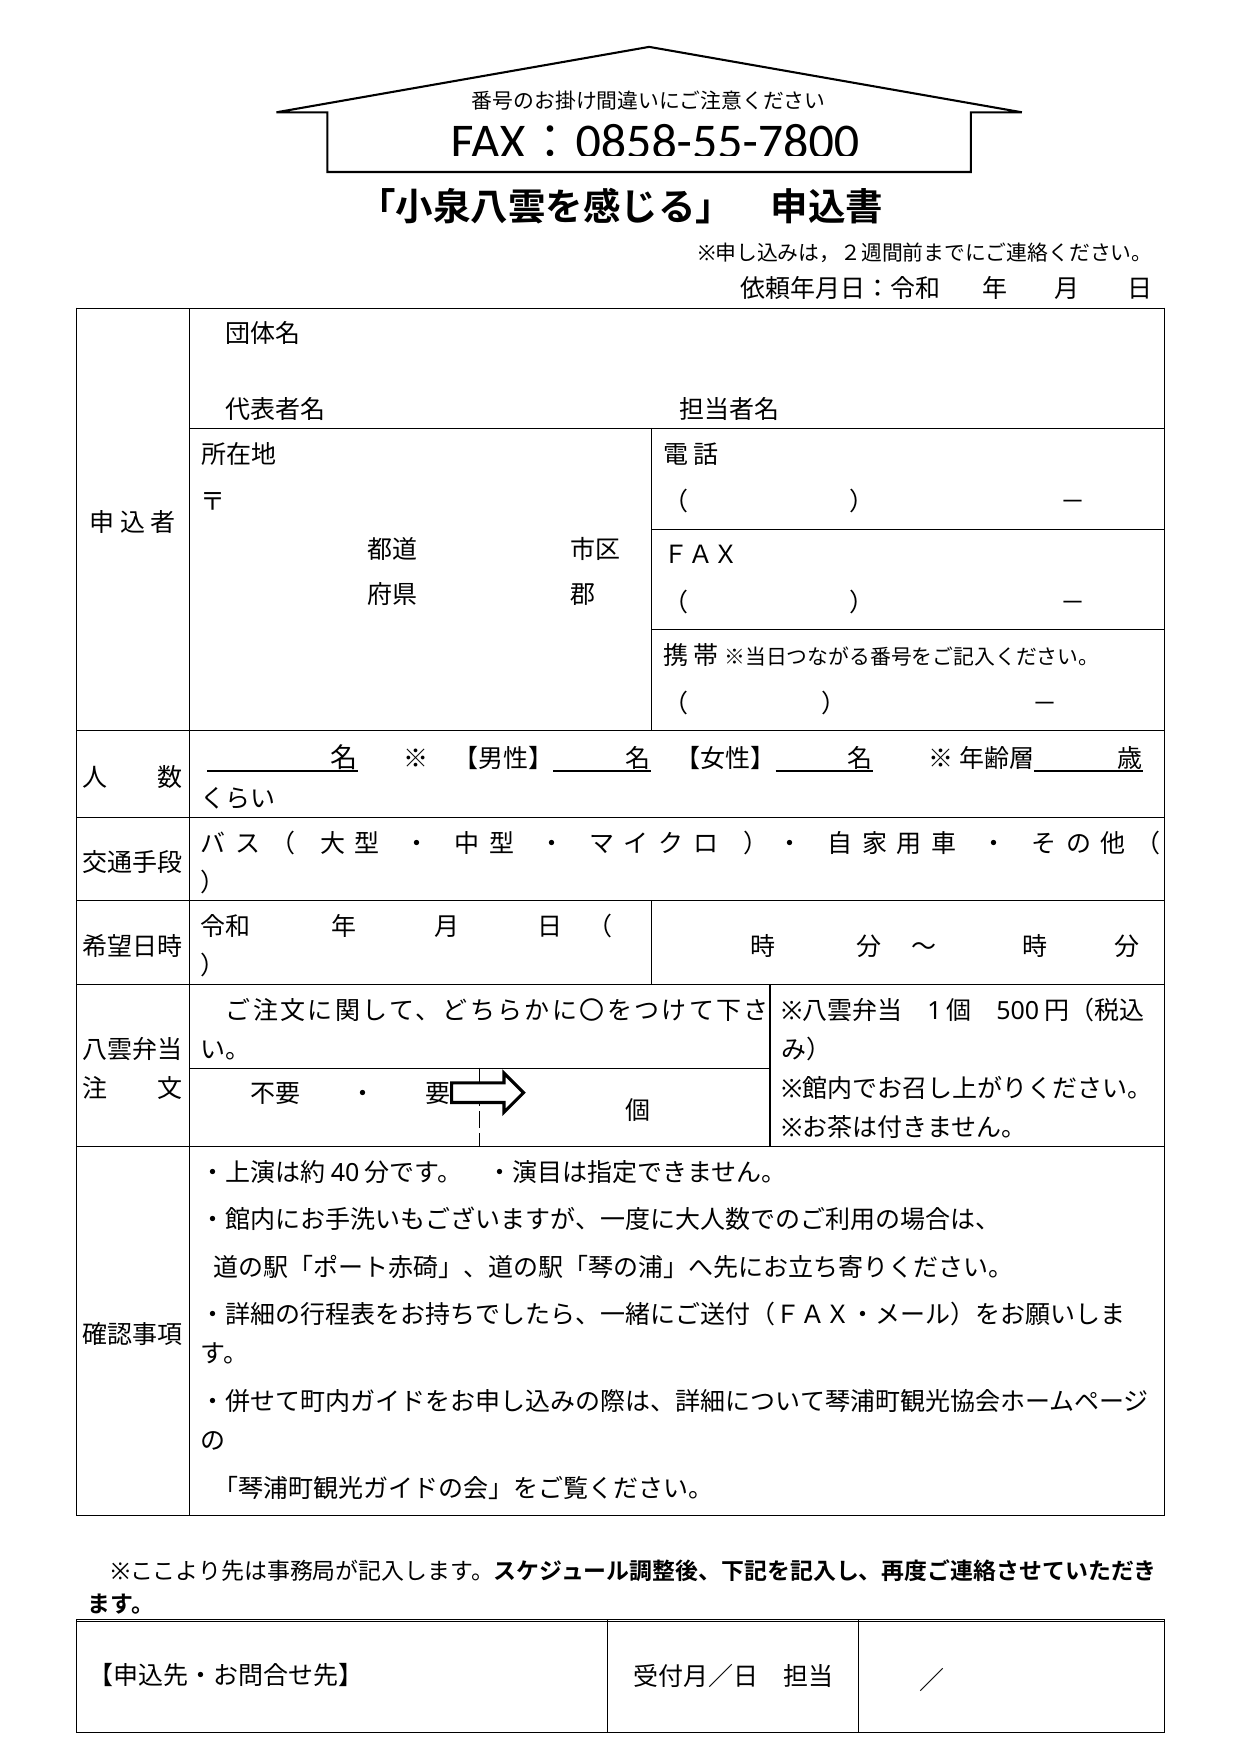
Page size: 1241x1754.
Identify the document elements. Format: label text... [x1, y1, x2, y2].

table_cell 希望日時 [77, 901, 189, 984]
table_cell 携 帯 ※当日つながる番号をご記入ください。 （ ） － [652, 630, 1164, 730]
table_cell ＦＡＸ （ ） － [652, 530, 1164, 629]
table_cell バス（ 大型 ・ 中型 ・ マイクロ ）・ 自家用車 ・ その他（ ） [190, 818, 1164, 900]
table_cell 人 数 [77, 731, 189, 817]
table_cell ※ここより先は事務局が記入します。スケジュール調整後、下記を記入し、再度ご連絡させていただきます。 [77, 1516, 1164, 1619]
table_cell 交通手段 [77, 818, 189, 900]
table_cell 名 ※ 【男性】 名 【女性】 名 ※ 年齢層 歳くらい [190, 731, 1164, 817]
table_cell 個 [480, 1069, 769, 1146]
text ※申し込みは，２週間前までにご連絡ください。 [96, 236, 1152, 266]
table_header 団体名 代表者名 担当者名 [190, 309, 1164, 428]
table_header 申 込 者 [77, 309, 189, 730]
table_cell 電 話 （ ） － [652, 429, 1164, 529]
table_cell ／ [859, 1622, 1164, 1732]
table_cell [77, 1622, 607, 1732]
table_cell ・上演は約40分です。 ・演目は指定できません。 ・館内にお手洗いもございますが、一度に大人数でのご利用の場合は、 道の駅「ポート赤碕」、道の駅「琴の浦」へ先にお立ち寄りください。 ・詳細の行程表をお持ちでしたら、一緒にご送付（ＦＡＸ・メール）をお願いします。 ・併せて町内ガイドをお申し込みの際は、詳細について琴浦町観光協会ホームページの 「琴浦町観光ガイドの会」をご覧ください。 [190, 1147, 1164, 1515]
table_cell 所在地 〒 都道 市区 府県 郡 [190, 429, 651, 730]
text 依頼年月日：令和 年 月 日 [89, 268, 1152, 305]
table_cell 八雲弁当 注 文 [77, 985, 189, 1146]
text 「小泉八雲を感じる」 申込書 [89, 177, 1152, 231]
table_cell 受付月／日 担当 [608, 1622, 858, 1732]
table_cell 時 分 ～ 時 分 [652, 901, 1164, 984]
table_cell ご注文に関して、どちらかに〇をつけて下さい。 [190, 985, 769, 1068]
table_cell 不要 ・ 要 [190, 1069, 480, 1146]
table_cell ※八雲弁当 1個 500円（税込み） ※館内でお召し上がりください。 ※お茶は付きません。 [771, 985, 1164, 1146]
table_cell 確認事項 [77, 1147, 189, 1515]
table_cell 令和 年 月 日 （ ） [190, 901, 651, 984]
